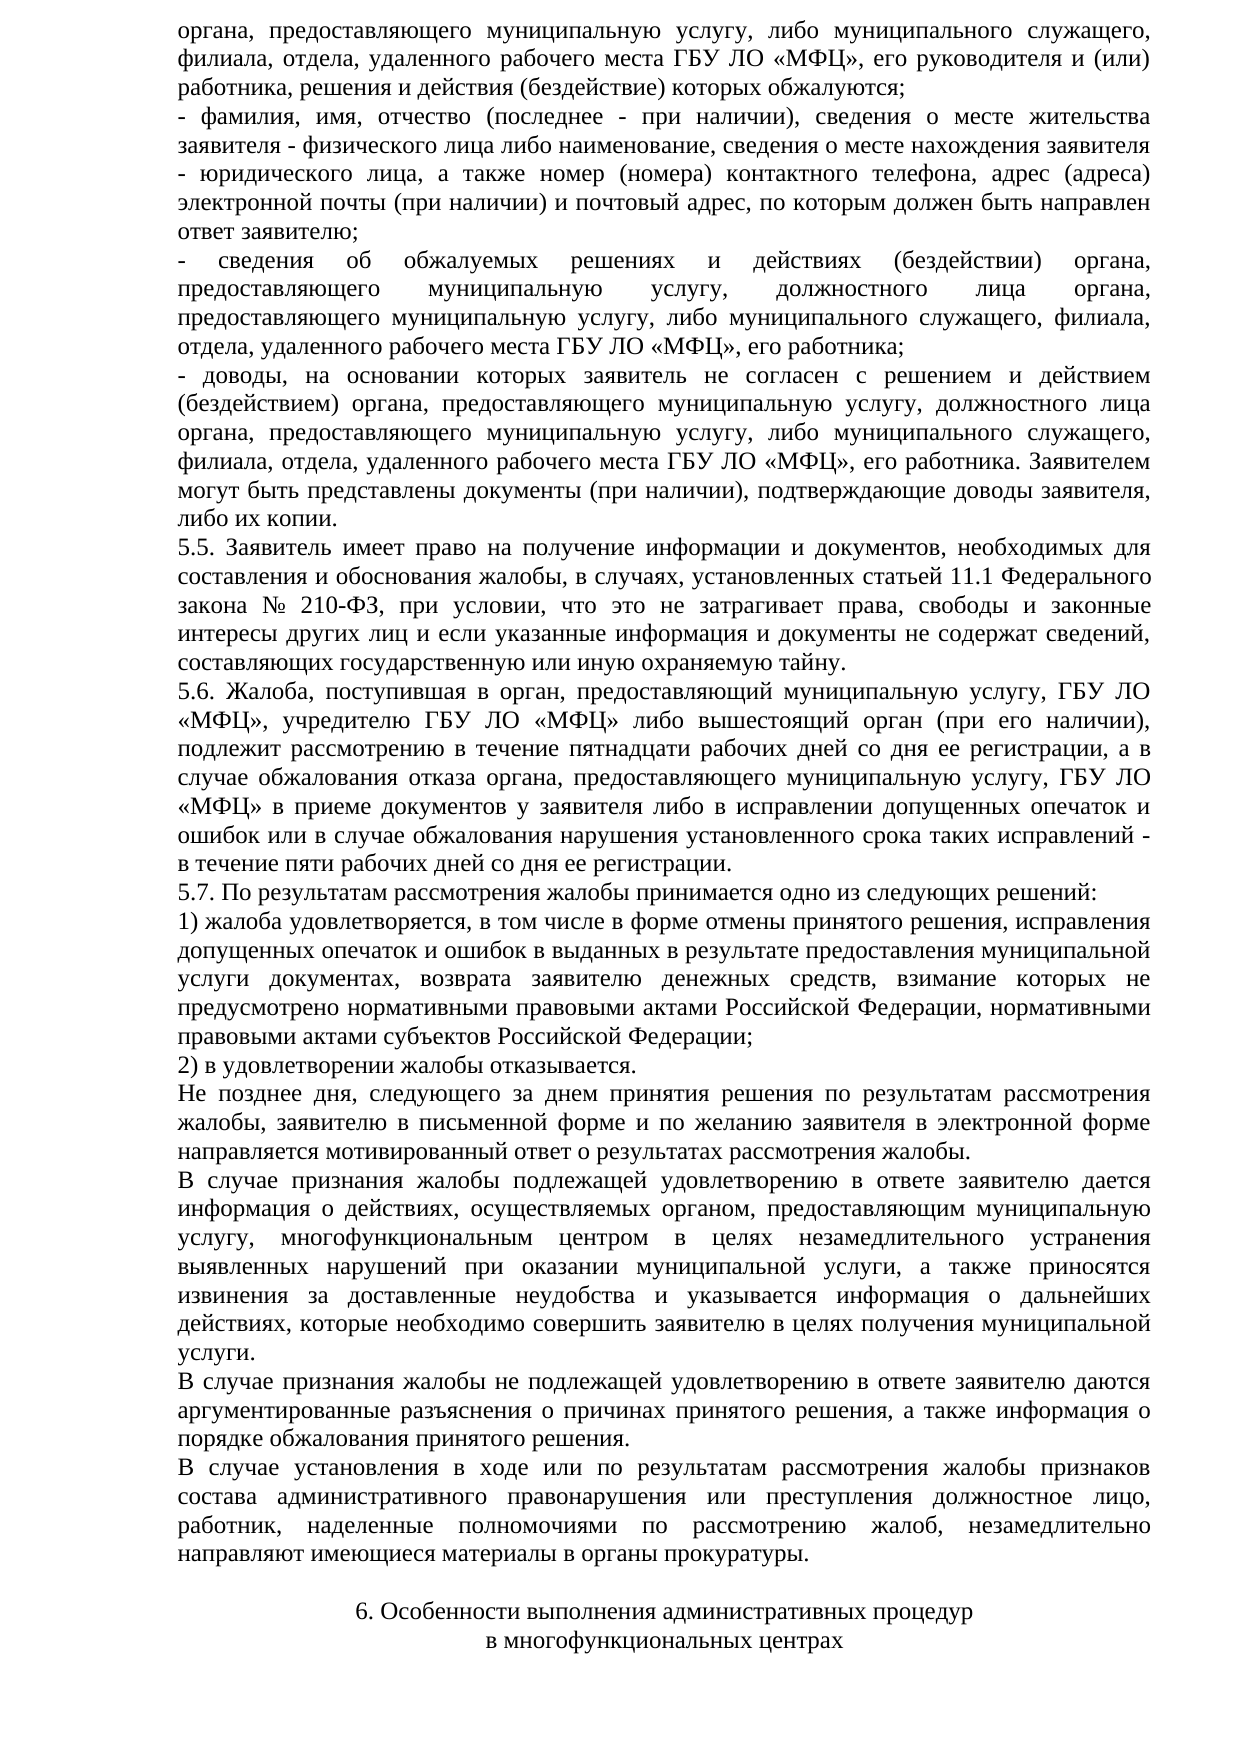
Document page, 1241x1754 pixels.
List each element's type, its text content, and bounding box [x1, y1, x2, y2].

text 5.5. Заявитель имеет право на получение информации и документов, необходимых для составления и обоснования жалобы, в случаях, установленных статьей 11.1 Федерального закона № 210-ФЗ, при условии, что это не затрагивает права, свободы и законные интересы других лиц и если указанные информация и документы не содержат сведений, составляющих государственную или иную охраняемую тайну. [177, 532, 1152, 676]
text - сведения об обжалуемых решениях и действиях (бездействии) органа, предоставляющего муниципальную услугу, должностного лица органа, предоставляющего муниципальную услугу, либо муниципального служащего, филиала, отдела, удаленного рабочего места ГБУ ЛО «МФЦ», его работника; [177, 245, 1152, 360]
text 2) в удовлетворении жалобы отказывается. [177, 1050, 1152, 1078]
text В случае признания жалобы не подлежащей удовлетворению в ответе заявителю даются аргументированные разъяснения о причинах принятого решения, а также информация о порядке обжалования принятого решения. [177, 1366, 1152, 1452]
text 5.6. Жалоба, поступившая в орган, предоставляющий муниципальную услугу, ГБУ ЛО «МФЦ», учредителю ГБУ ЛО «МФЦ» либо вышестоящий орган (при его наличии), подлежит рассмотрению в течение пятнадцати рабочих дней со дня ее регистрации, а в случае обжалования отказа органа, предоставляющего муниципальную услугу, ГБУ ЛО «МФЦ» в приеме документов у заявителя либо в исправлении допущенных опечаток и ошибок или в случае обжалования нарушения установленного срока таких исправлений - в течение пяти рабочих дней со дня ее регистрации. [177, 676, 1152, 877]
text 1) жалоба удовлетворяется, в том числе в форме отмены принятого решения, исправления допущенных опечаток и ошибок в выданных в результате предоставления муниципальной услуги документах, возврата заявителю денежных средств, взимание которых не предусмотрено нормативными правовыми актами Российской Федерации, нормативными правовыми актами субъектов Российской Федерации; [177, 906, 1152, 1050]
text Не позднее дня, следующего за днем принятия решения по результатам рассмотрения жалобы, заявителю в письменной форме и по желанию заявителя в электронной форме направляется мотивированный ответ о результатах рассмотрения жалобы. [177, 1078, 1152, 1165]
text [177, 15, 1152, 101]
text - фамилия, имя, отчество (последнее - при наличии), сведения о месте жительства заявителя - физического лица либо наименование, сведения о месте нахождения заявителя - юридического лица, а также номер (номера) контактного телефона, адрес (адреса) электронной почты (при наличии) и почтовый адрес, по которым должен быть направлен ответ заявителю; [177, 101, 1152, 245]
text в многофункциональных центрах [177, 1625, 1152, 1653]
text В случае установления в ходе или по результатам рассмотрения жалобы признаков состава административного правонарушения или преступления должностное лицо, работник, наделенные полномочиями по рассмотрению жалоб, незамедлительно направляют имеющиеся материалы в органы прокуратуры. [177, 1452, 1152, 1567]
text - доводы, на основании которых заявитель не согласен с решением и действием (бездействием) органа, предоставляющего муниципальную услугу, должностного лица органа, предоставляющего муниципальную услугу, либо муниципального служащего, филиала, отдела, удаленного рабочего места ГБУ ЛО «МФЦ», его работника. Заявителем могут быть представлены документы (при наличии), подтверждающие доводы заявителя, либо их копии. [177, 360, 1152, 532]
text 5.7. По результатам рассмотрения жалобы принимается одно из следующих решений: [177, 877, 1152, 906]
text 6. Особенности выполнения административных процедур [177, 1596, 1152, 1625]
text В случае признания жалобы подлежащей удовлетворению в ответе заявителю дается информация о действиях, осуществляемых органом, предоставляющим муниципальную услугу, многофункциональным центром в целях незамедлительного устранения выявленных нарушений при оказании муниципальной услуги, а также приносятся извинения за доставленные неудобства и указывается информация о дальнейших действиях, которые необходимо совершить заявителю в целях получения муниципальной услуги. [177, 1165, 1152, 1366]
